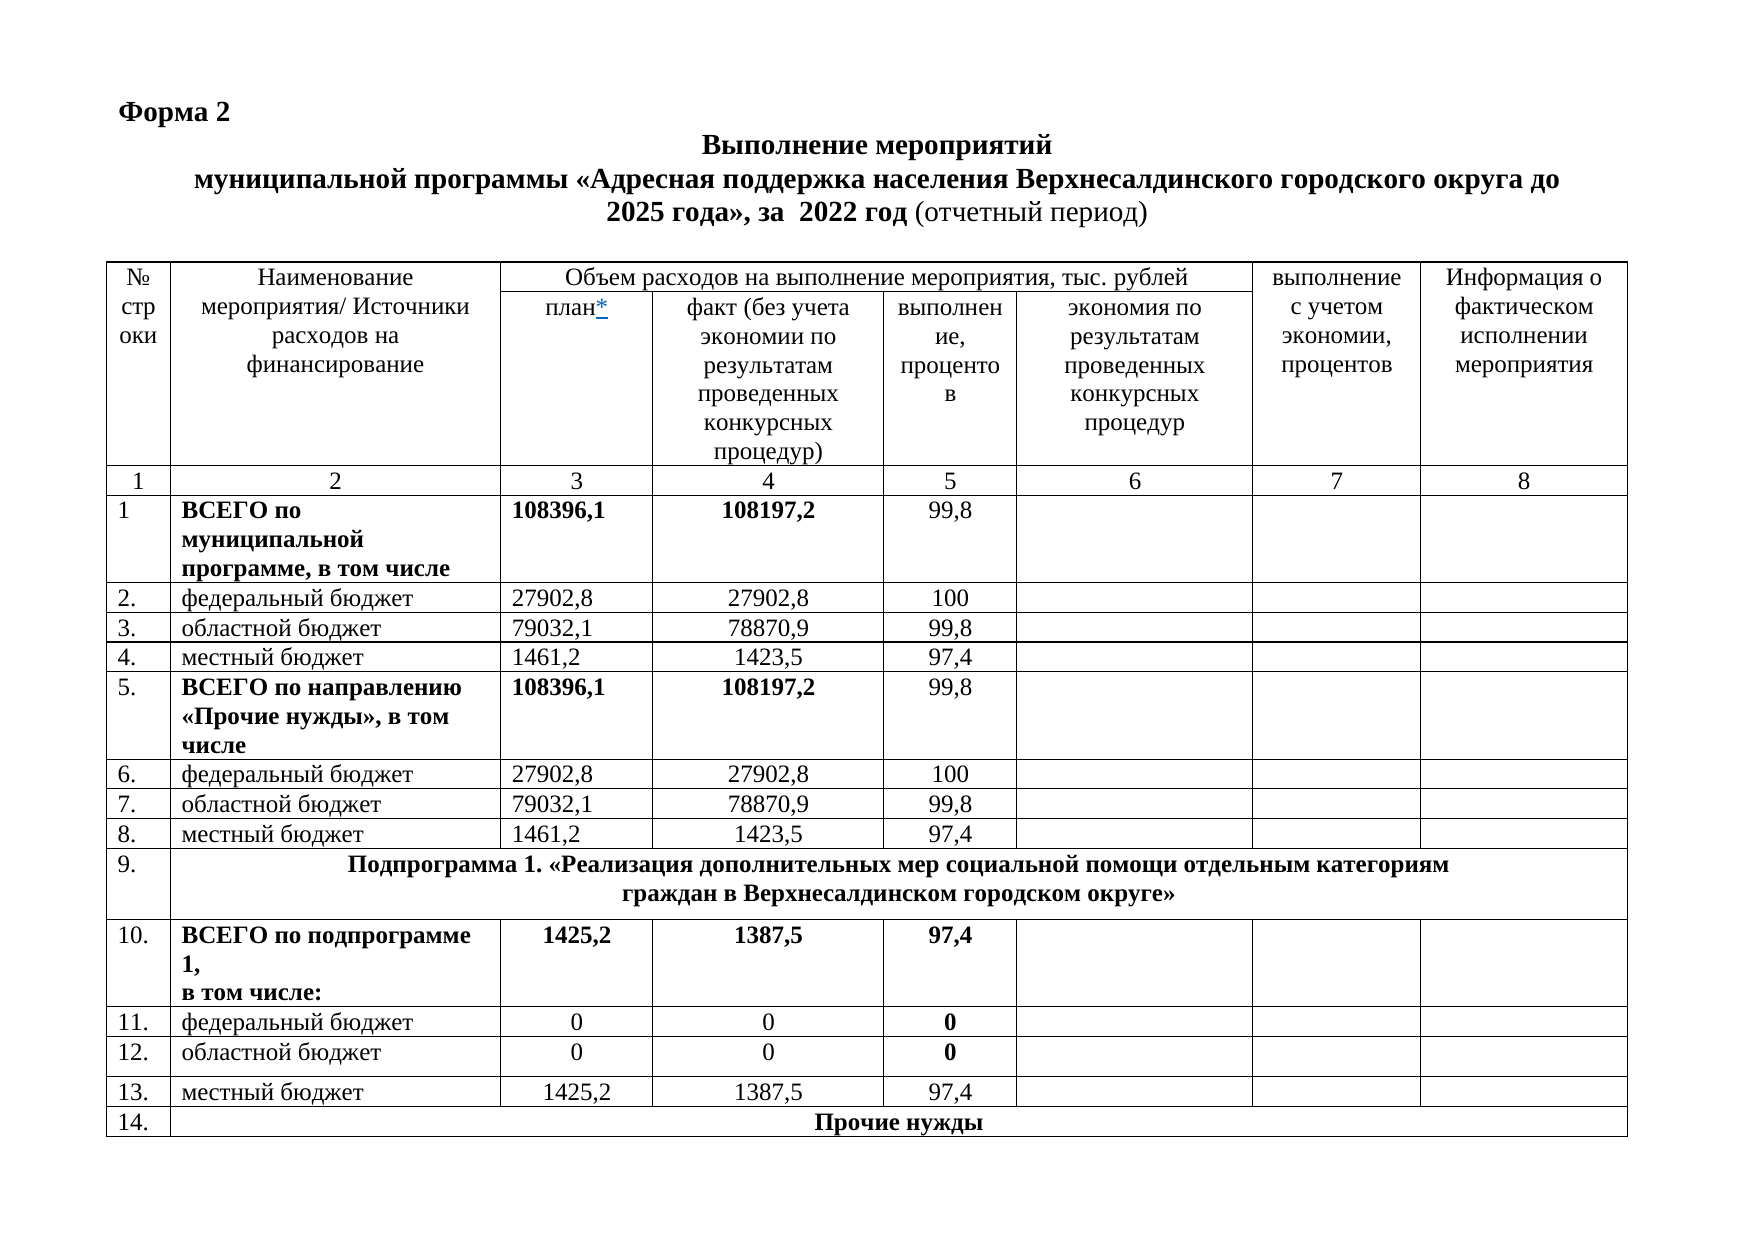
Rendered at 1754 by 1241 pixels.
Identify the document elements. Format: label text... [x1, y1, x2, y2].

table_cell факт (без учета экономии по результатам проведенных конкурсных процедур) [653, 292, 883, 465]
table_cell 1 [107, 496, 170, 582]
table_cell 108197,2 [653, 672, 883, 758]
table_cell федеральный бюджет [171, 1007, 500, 1036]
table_cell [1017, 583, 1252, 612]
table_cell 8. [107, 819, 170, 848]
table_cell 108396,1 [501, 496, 652, 582]
table_cell 97,4 [884, 920, 1016, 1006]
table_cell 2. [107, 583, 170, 612]
table_cell [1017, 496, 1252, 582]
table_cell 0 [884, 1007, 1016, 1036]
table_cell [1421, 760, 1627, 788]
table_cell 27902,8 [653, 760, 883, 788]
table_cell 99,8 [884, 672, 1016, 758]
table_cell 0 [884, 1037, 1016, 1076]
table_cell 27902,8 [653, 583, 883, 612]
table_cell [1421, 1037, 1627, 1076]
table_cell [1017, 1077, 1252, 1106]
table_cell [1017, 643, 1252, 671]
table_cell 108396,1 [501, 672, 652, 758]
table_cell [1421, 496, 1627, 582]
table_header Наименование мероприятия/ Источники расходов на финансирование [171, 263, 500, 465]
table_cell 99,8 [884, 496, 1016, 582]
table_header Объем расходов на выполнение мероприятия, тыс. рублей [501, 263, 1252, 291]
table_header № строки [107, 263, 170, 465]
table_cell выполнение, процентов [884, 292, 1016, 465]
table_cell [1253, 760, 1420, 788]
table_cell [1421, 819, 1627, 848]
table_cell [1017, 819, 1252, 848]
text 2025 года», за 2022 год (отчетный период) [118, 194, 1636, 228]
table_cell 0 [501, 1007, 652, 1036]
table_cell 12. [107, 1037, 170, 1076]
table_cell 4 [653, 466, 883, 494]
table_cell Прочие нужды [171, 1107, 1627, 1136]
table_cell 9. [107, 849, 170, 919]
table_cell ВСЕГО по муниципальной программе, в том числе [171, 496, 500, 582]
table_cell ВСЕГО по подпрограмме 1, в том числе: [171, 920, 500, 1006]
table_cell 5 [884, 466, 1016, 494]
table_header выполнение с учетом экономии, процентов [1253, 263, 1420, 465]
table_cell [1421, 789, 1627, 818]
table_cell [1421, 583, 1627, 612]
table_cell 78870,9 [653, 789, 883, 818]
table_cell [1017, 920, 1252, 1006]
table_cell 7 [1253, 466, 1420, 494]
table_cell федеральный бюджет [171, 760, 500, 788]
table_cell [1017, 613, 1252, 641]
table_cell 1423,5 [653, 819, 883, 848]
table_cell 97,4 [884, 1077, 1016, 1106]
table_cell ВСЕГО по направлению «Прочие нужды», в том числе [171, 672, 500, 758]
table_cell 14. [107, 1107, 170, 1136]
table_cell [1253, 789, 1420, 818]
table_cell 7. [107, 789, 170, 818]
table_cell 6. [107, 760, 170, 788]
table_cell 99,8 [884, 789, 1016, 818]
table_cell 5. [107, 672, 170, 758]
table_cell [1253, 1007, 1420, 1036]
table_cell [1017, 1037, 1252, 1076]
table_cell 10. [107, 920, 170, 1006]
table_cell 1425,2 [501, 920, 652, 1006]
table_cell 1461,2 [501, 643, 652, 671]
table_cell 13. [107, 1077, 170, 1106]
table_cell 99,8 [884, 613, 1016, 641]
table_cell [1421, 1007, 1627, 1036]
table_cell [1253, 1037, 1420, 1076]
table_cell 100 [884, 583, 1016, 612]
table_cell областной бюджет [171, 613, 500, 641]
table_cell [1253, 920, 1420, 1006]
table_cell 11. [107, 1007, 170, 1036]
table_cell [1253, 672, 1420, 758]
table_cell 2 [171, 466, 500, 494]
table_cell [1421, 1077, 1627, 1106]
table_cell [1421, 643, 1627, 671]
table_cell 1 [107, 466, 170, 494]
table_cell 79032,1 [501, 613, 652, 641]
table_cell местный бюджет [171, 643, 500, 671]
table_cell местный бюджет [171, 1077, 500, 1106]
text Форма 2 [118, 94, 1636, 127]
table_cell 8 [1421, 466, 1627, 494]
table_cell 108197,2 [653, 496, 883, 582]
table_cell Подпрограмма 1. «Реализация дополнительных мер социальной помощи отдельным категориям граждан в Верхнесалдинском городском округе» [171, 849, 1627, 919]
table_cell 0 [653, 1007, 883, 1036]
table_cell местный бюджет [171, 819, 500, 848]
table_cell [1253, 643, 1420, 671]
table_cell 78870,9 [653, 613, 883, 641]
table_cell 1461,2 [501, 819, 652, 848]
table_cell 1425,2 [501, 1077, 652, 1106]
table_cell [1017, 760, 1252, 788]
table_cell 27902,8 [501, 760, 652, 788]
table_cell 97,4 [884, 819, 1016, 848]
table_cell федеральный бюджет [171, 583, 500, 612]
text муниципальной программы «Адресная поддержка населения Верхнесалдинского городского округа до [118, 161, 1636, 194]
table_cell 3 [501, 466, 652, 494]
table_cell [1421, 613, 1627, 641]
table_cell экономия по результатам проведенных конкурсных процедур [1017, 292, 1252, 465]
table_cell областной бюджет [171, 1037, 500, 1076]
table_cell [1017, 672, 1252, 758]
table_cell 100 [884, 760, 1016, 788]
table_cell [1253, 1077, 1420, 1106]
table_cell 1387,5 [653, 920, 883, 1006]
table_cell 6 [1017, 466, 1252, 494]
table_cell [1421, 672, 1627, 758]
table_cell 27902,8 [501, 583, 652, 612]
table_cell 1387,5 [653, 1077, 883, 1106]
table_cell 1423,5 [653, 643, 883, 671]
table_cell 97,4 [884, 643, 1016, 671]
table_cell [1017, 1007, 1252, 1036]
table_cell областной бюджет [171, 789, 500, 818]
table_cell 0 [653, 1037, 883, 1076]
table_cell 79032,1 [501, 789, 652, 818]
table_cell план* [501, 292, 652, 465]
table_cell [1253, 819, 1420, 848]
table_cell 3. [107, 613, 170, 641]
table_cell [1253, 583, 1420, 612]
table_header Информация о фактическом исполнении мероприятия [1421, 263, 1627, 465]
table_cell 4. [107, 643, 170, 671]
table_cell [1253, 613, 1420, 641]
table_cell [1421, 920, 1627, 1006]
table_cell [1253, 496, 1420, 582]
table_cell [1017, 789, 1252, 818]
table_cell 0 [501, 1037, 652, 1076]
text Выполнение мероприятий [118, 127, 1636, 161]
